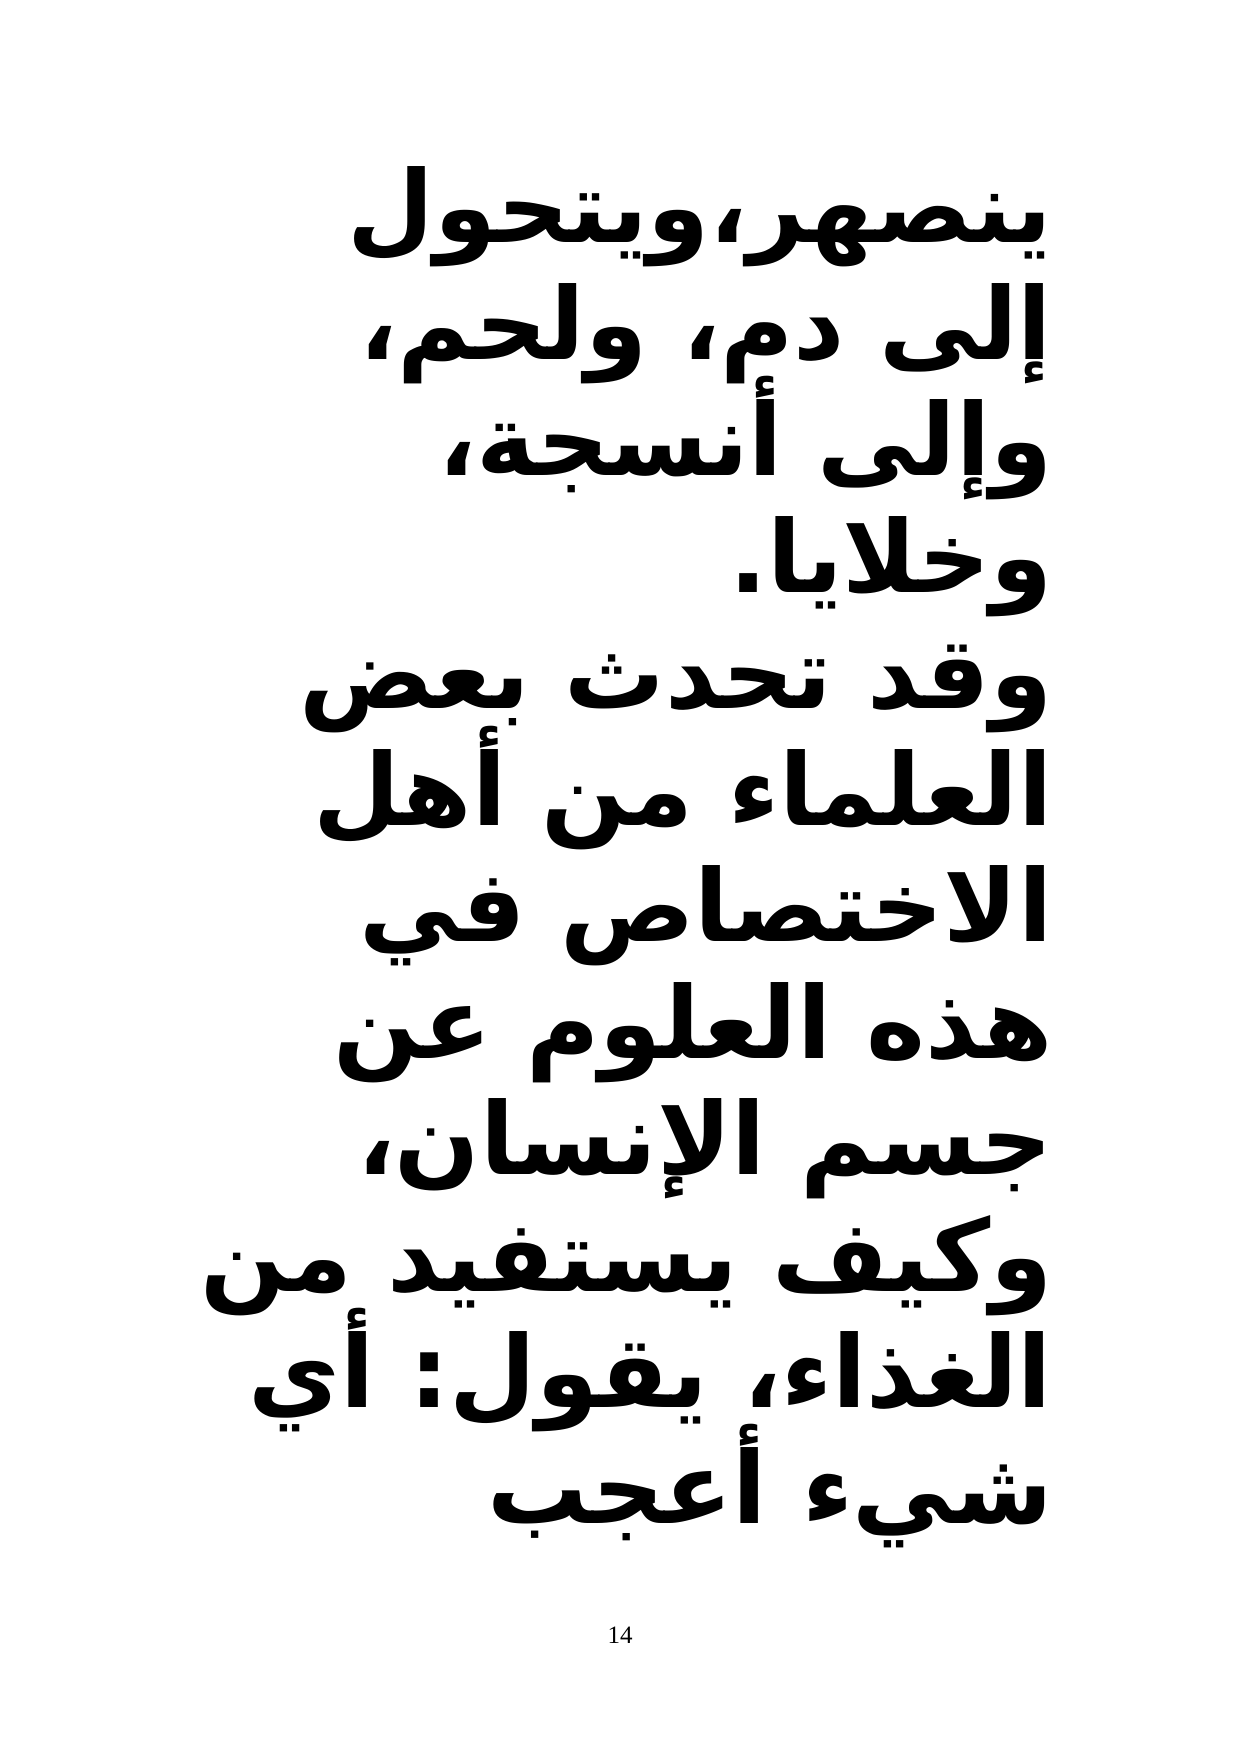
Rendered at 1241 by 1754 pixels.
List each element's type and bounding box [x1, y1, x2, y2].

text [187, 616, 1053, 1547]
text [187, 150, 1053, 616]
